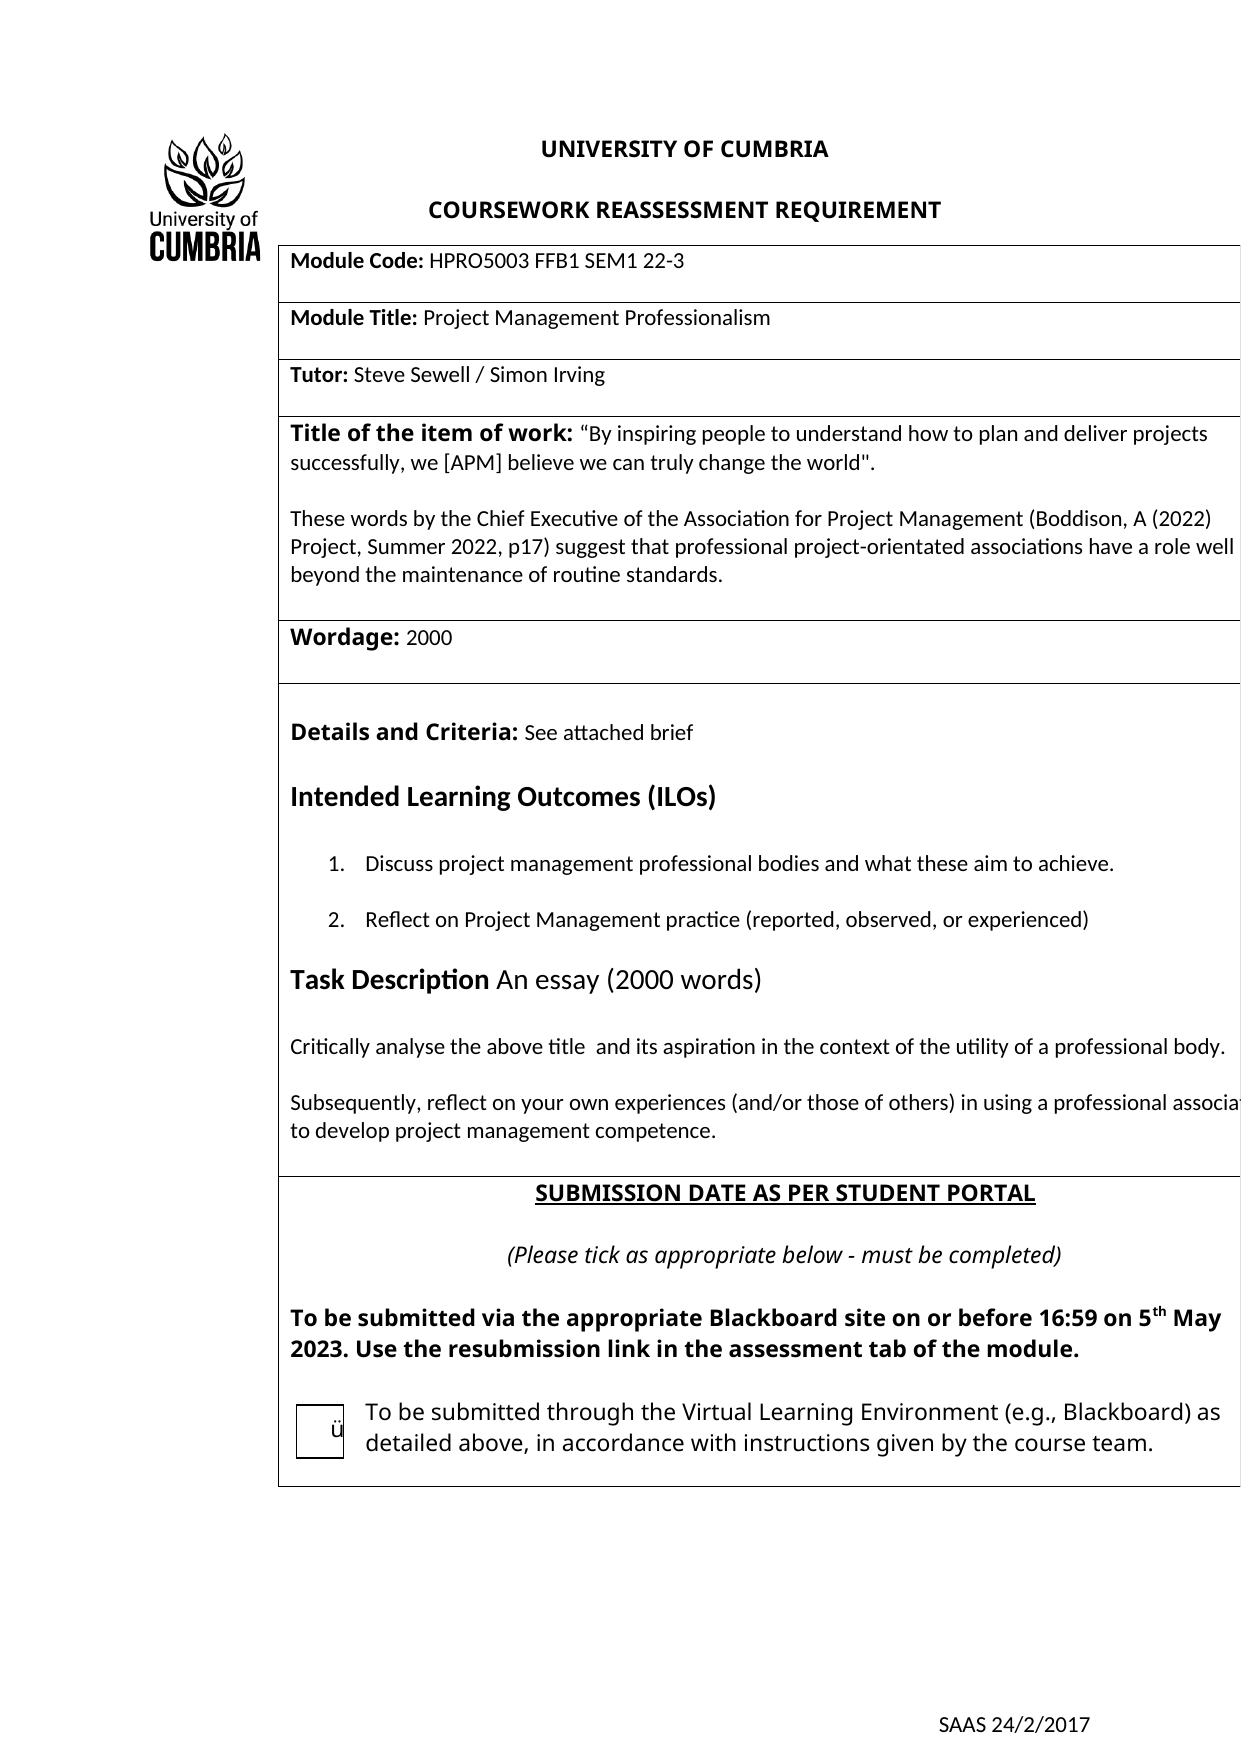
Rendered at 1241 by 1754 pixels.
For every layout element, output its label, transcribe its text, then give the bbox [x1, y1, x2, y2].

text UNIVERSITY OF CUMBRIA COURSEWORK REASSESSMENT REQUIREMENT [260, 132, 1090, 226]
table_header Module Code: HPRO5003 FFB1 SEM1 22-3 [279, 246, 1240, 302]
table_cell Module Title: Project Management Professionalism [279, 303, 1240, 359]
table_cell Tutor: Steve Sewell / Simon Irving [279, 360, 1240, 416]
table_cell Title of the item of work: “By inspiring people to understand how to plan and deliver projects successfully, we [APM] believe we can truly change the world". These words by the Chief Executive of the Association for Project Management (Boddison, A (2022) Project, Summer 2022, p17) suggest that professional project-orientated associations have a role well beyond the maintenance of routine standards. [279, 417, 1240, 619]
table_cell Details and Criteria: See attached brief Intended Learning Outcomes (ILOs) Discuss project management professional bodies and what these aim to achieve. Reflect on Project Management practice (reported, observed, or experienced) Task Description An essay (2000 words) Critically analyse the above title and its aspiration in the context of the utility of a professional body. Subsequently, reflect on your own experiences (and/or those of others) in using a professional association to develop project management competence. [279, 684, 1240, 1176]
table_cell SUBMISSION DATE AS PER STUDENT PORTAL (Please tick as appropriate below - must be completed) To be submitted via the appropriate Blackboard site on or before 16:59 on 5th May 2023. Use the resubmission link in the assessment tab of the module. To be submitted through the Virtual Learning Environment (e.g., Blackboard) as detailed above, in accordance with instructions given by the course team. [279, 1177, 1240, 1486]
table_cell Wordage: 2000 [279, 621, 1240, 683]
picture [150, 132, 260, 262]
